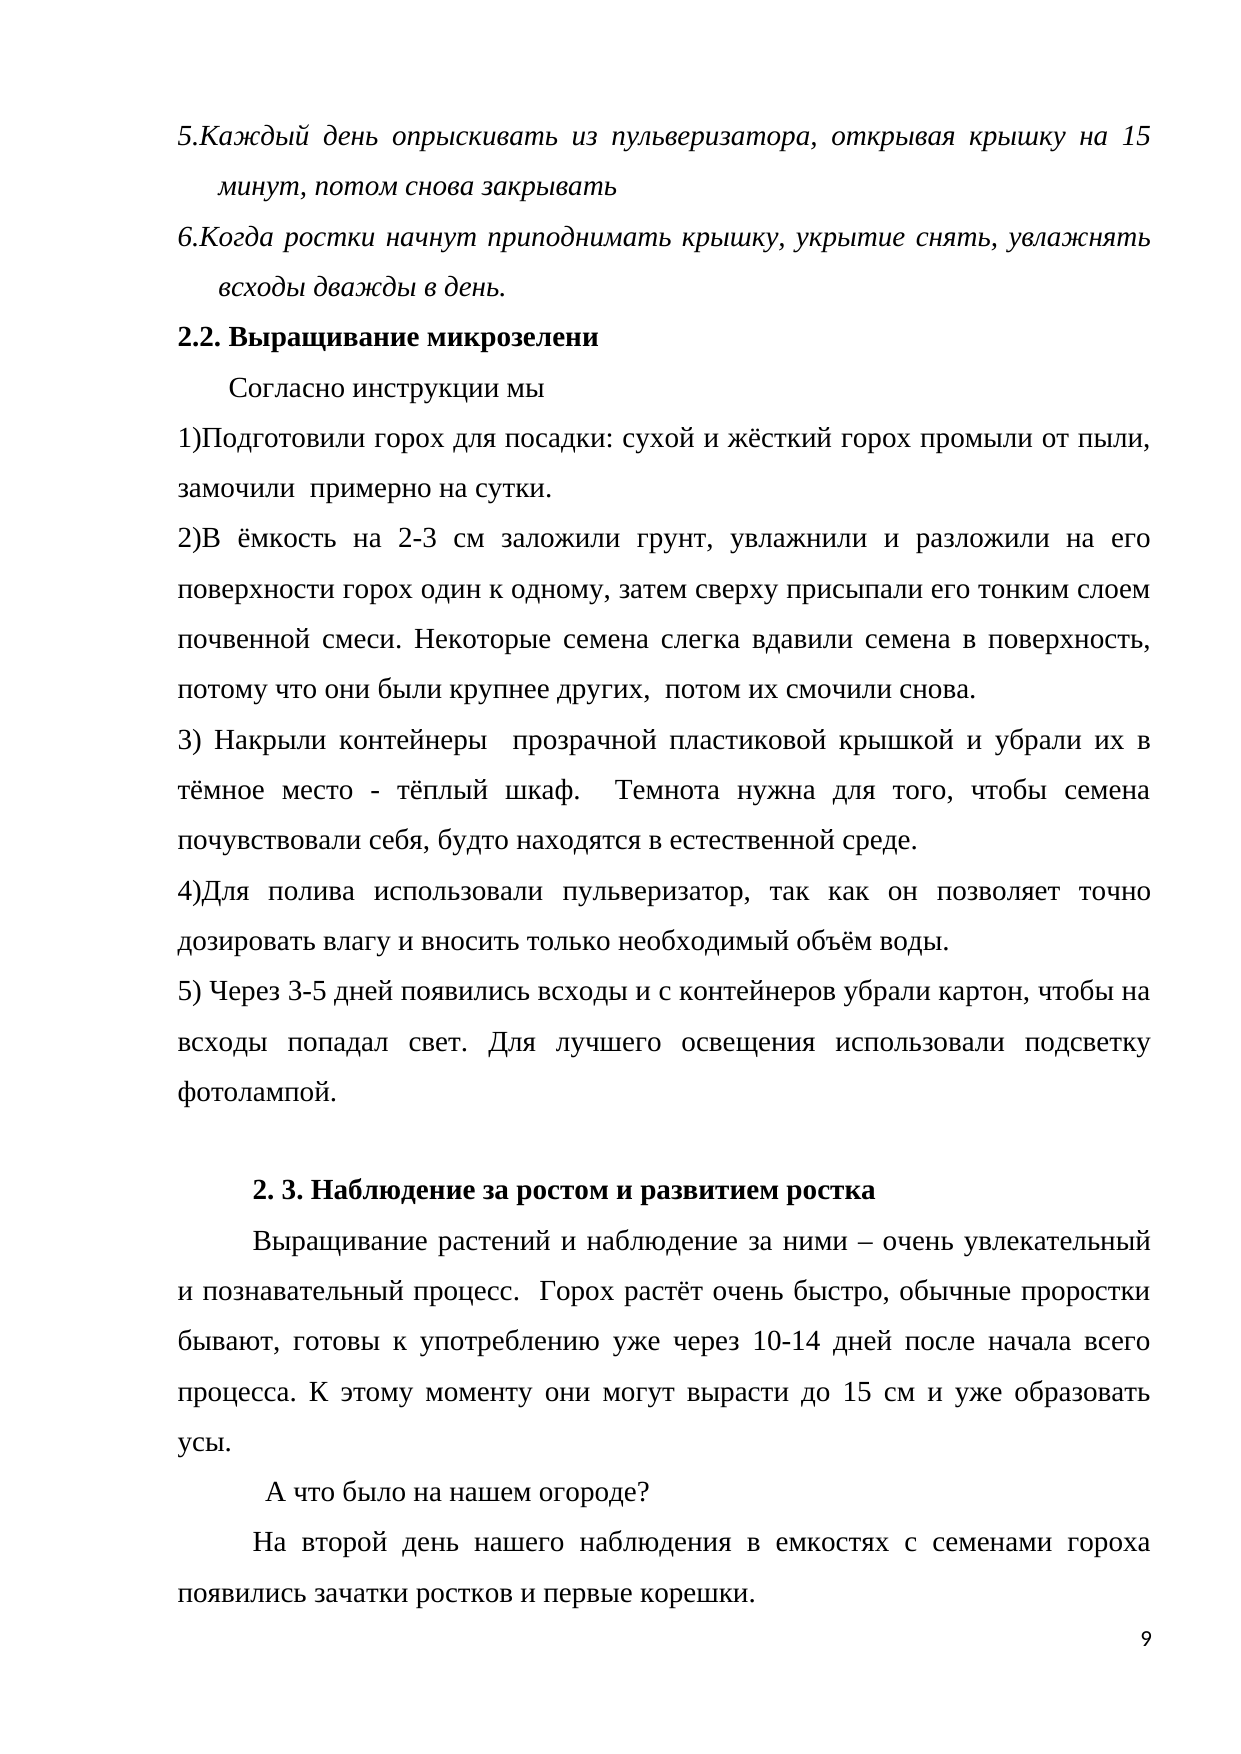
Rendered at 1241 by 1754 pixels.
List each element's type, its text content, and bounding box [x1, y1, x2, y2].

text 1)Подготовили горох для посадки: сухой и жёсткий горох промыли от пыли, замочили примерно на сутки. [177, 420, 1152, 504]
list Когда ростки начнут приподнимать крышку, укрытие снять, увлажнять всходы дважды в день. [177, 219, 1152, 303]
text А что было на нашем огороде? [177, 1474, 1152, 1508]
text 2. 3. Наблюдение за ростом и развитием ростка [177, 1172, 1152, 1206]
text Выращивание растений и наблюдение за ними – очень увлекательный и познавательный процесс. Горох растёт очень быстро, обычные проростки бывают, готовы к употреблению уже через 10-14 дней после начала всего процесса. К этому моменту они могут вырасти до 15 см и уже образовать усы. [177, 1223, 1152, 1457]
text Согласно инструкции мы [177, 370, 1152, 403]
text 2.2. Выращивание микрозелени [177, 319, 1152, 353]
text На второй день нашего наблюдения в емкостях с семенами гороха появились зачатки ростков и первые корешки. [177, 1524, 1152, 1608]
text 5) Через 3-5 дней появились всходы и с контейнеров убрали картон, чтобы на всходы попадал свет. Для лучшего освещения использовали подсветку фотолампой. [177, 973, 1152, 1108]
text 2)В ёмкость на 2-3 см заложили грунт, увлажнили и разложили на его поверхности горох один к одному, затем сверху присыпали его тонким слоем почвенной смеси. Некоторые семена слегка вдавили семена в поверхность, потому что они были крупнее других, потом их смочили снова. [177, 521, 1152, 705]
text 4)Для полива использовали пульверизатор, так как он позволяет точно дозировать влагу и вносить только необходимый объём воды. [177, 873, 1152, 957]
list Каждый день опрыскивать из пульверизатора, открывая крышку на 15 минут, потом снова закрывать [177, 118, 1152, 202]
text 3) Накрыли контейнеры прозрачной пластиковой крышкой и убрали их в тёмное место - тёплый шкаф. Темнота нужна для того, чтобы семена почувствовали себя, будто находятся в естественной среде. [177, 722, 1152, 856]
